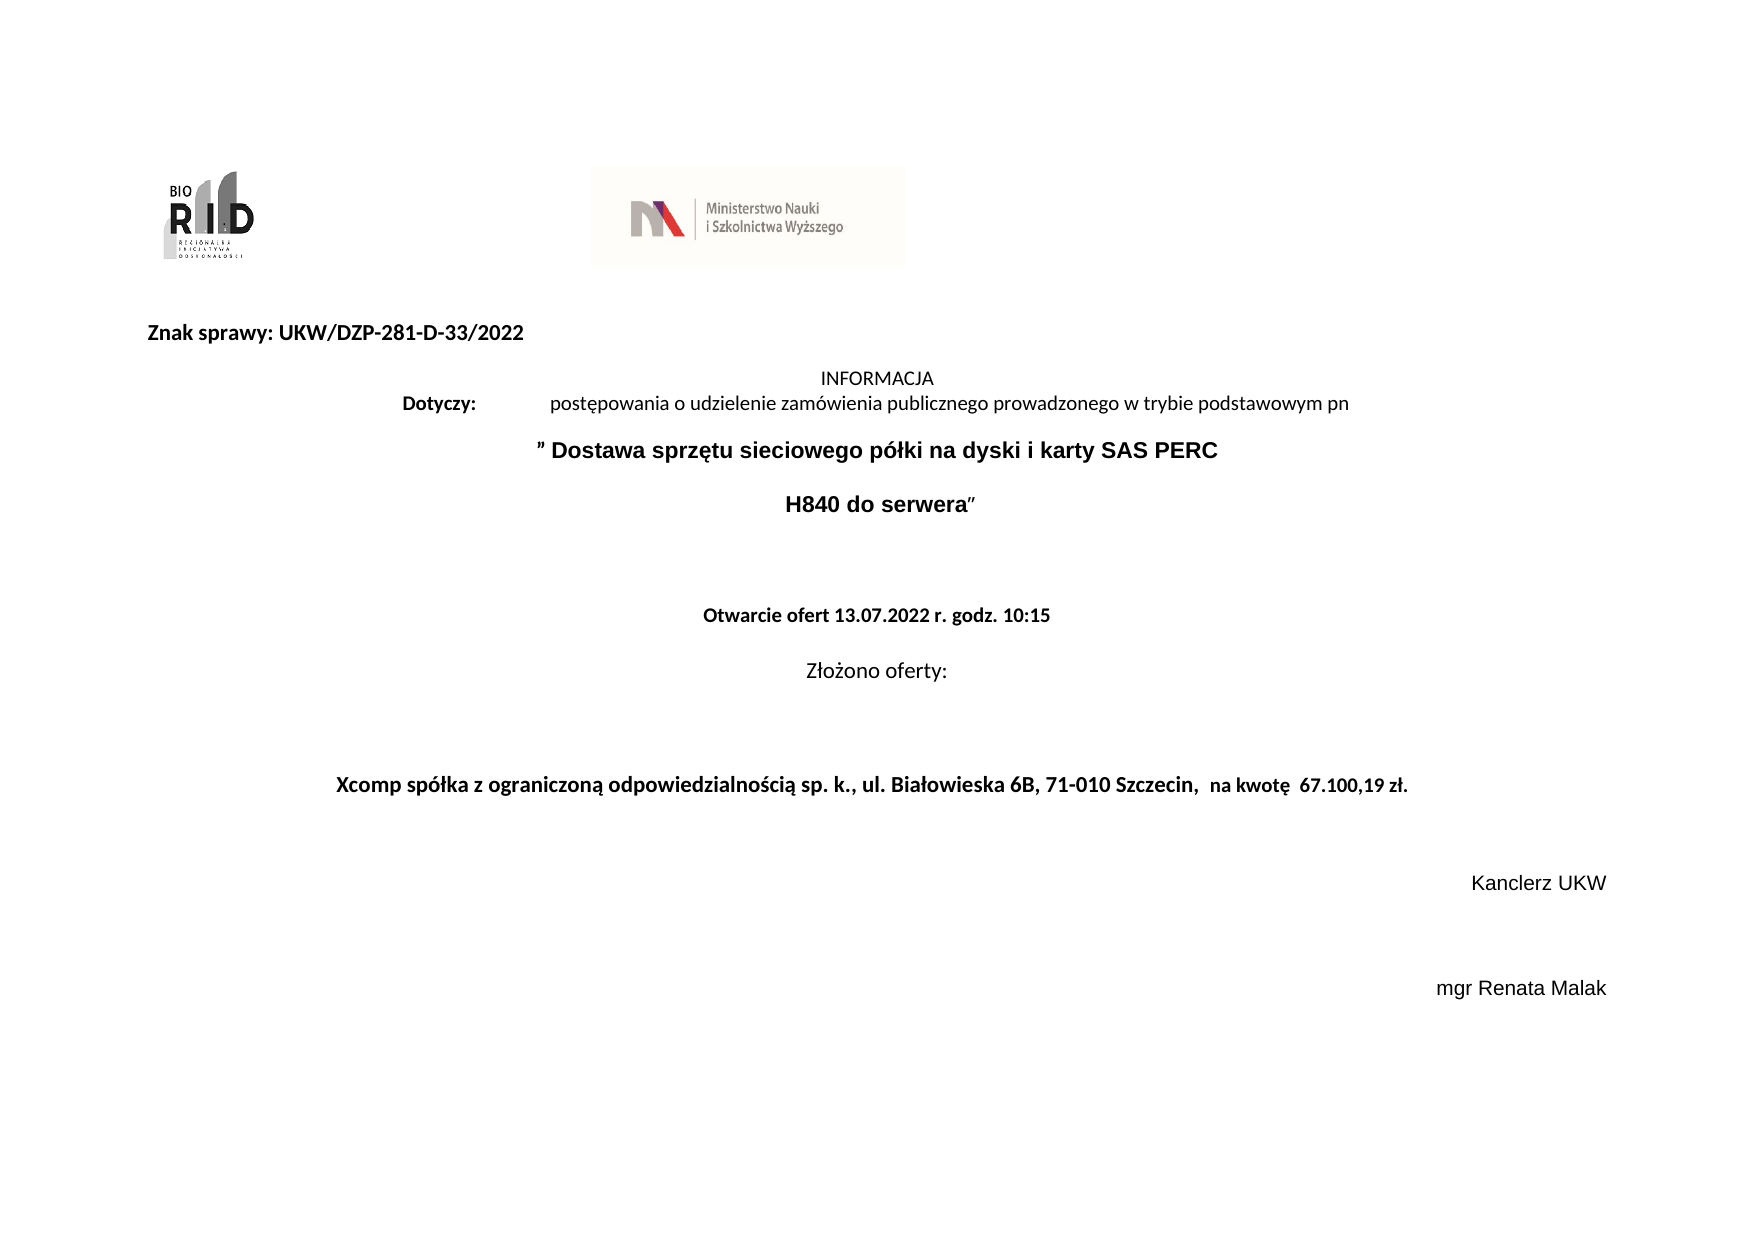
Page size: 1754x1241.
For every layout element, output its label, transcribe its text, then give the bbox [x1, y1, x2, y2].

text Kanclerz UKW [148, 871, 1606, 895]
text H840 do serwera” [148, 491, 1606, 519]
text Złożono oferty: [148, 657, 1606, 685]
text Znak sprawy: UKW/DZP-281-D-33/2022 [148, 318, 1606, 346]
text mgr Renata Malak [148, 976, 1606, 1000]
text Xcomp spółka z ograniczoną odpowiedzialnością sp. k., ul. Białowieska 6B, 71-010 Szczecin, na kwotę 67.100,19 zł. [148, 770, 1606, 840]
text Dotyczy: postępowania o udzielenie zamówienia publicznego prowadzonego w trybie podstawowym pn [148, 390, 1605, 416]
text Otwarcie ofert 13.07.2022 r. godz. 10:15 [148, 602, 1606, 627]
picture [589, 166, 905, 266]
subtitle INFORMACJA [148, 365, 1606, 390]
picture [147, 147, 268, 300]
text ” Dostawa sprzętu sieciowego półki na dyski i karty SAS PERC [148, 436, 1606, 464]
